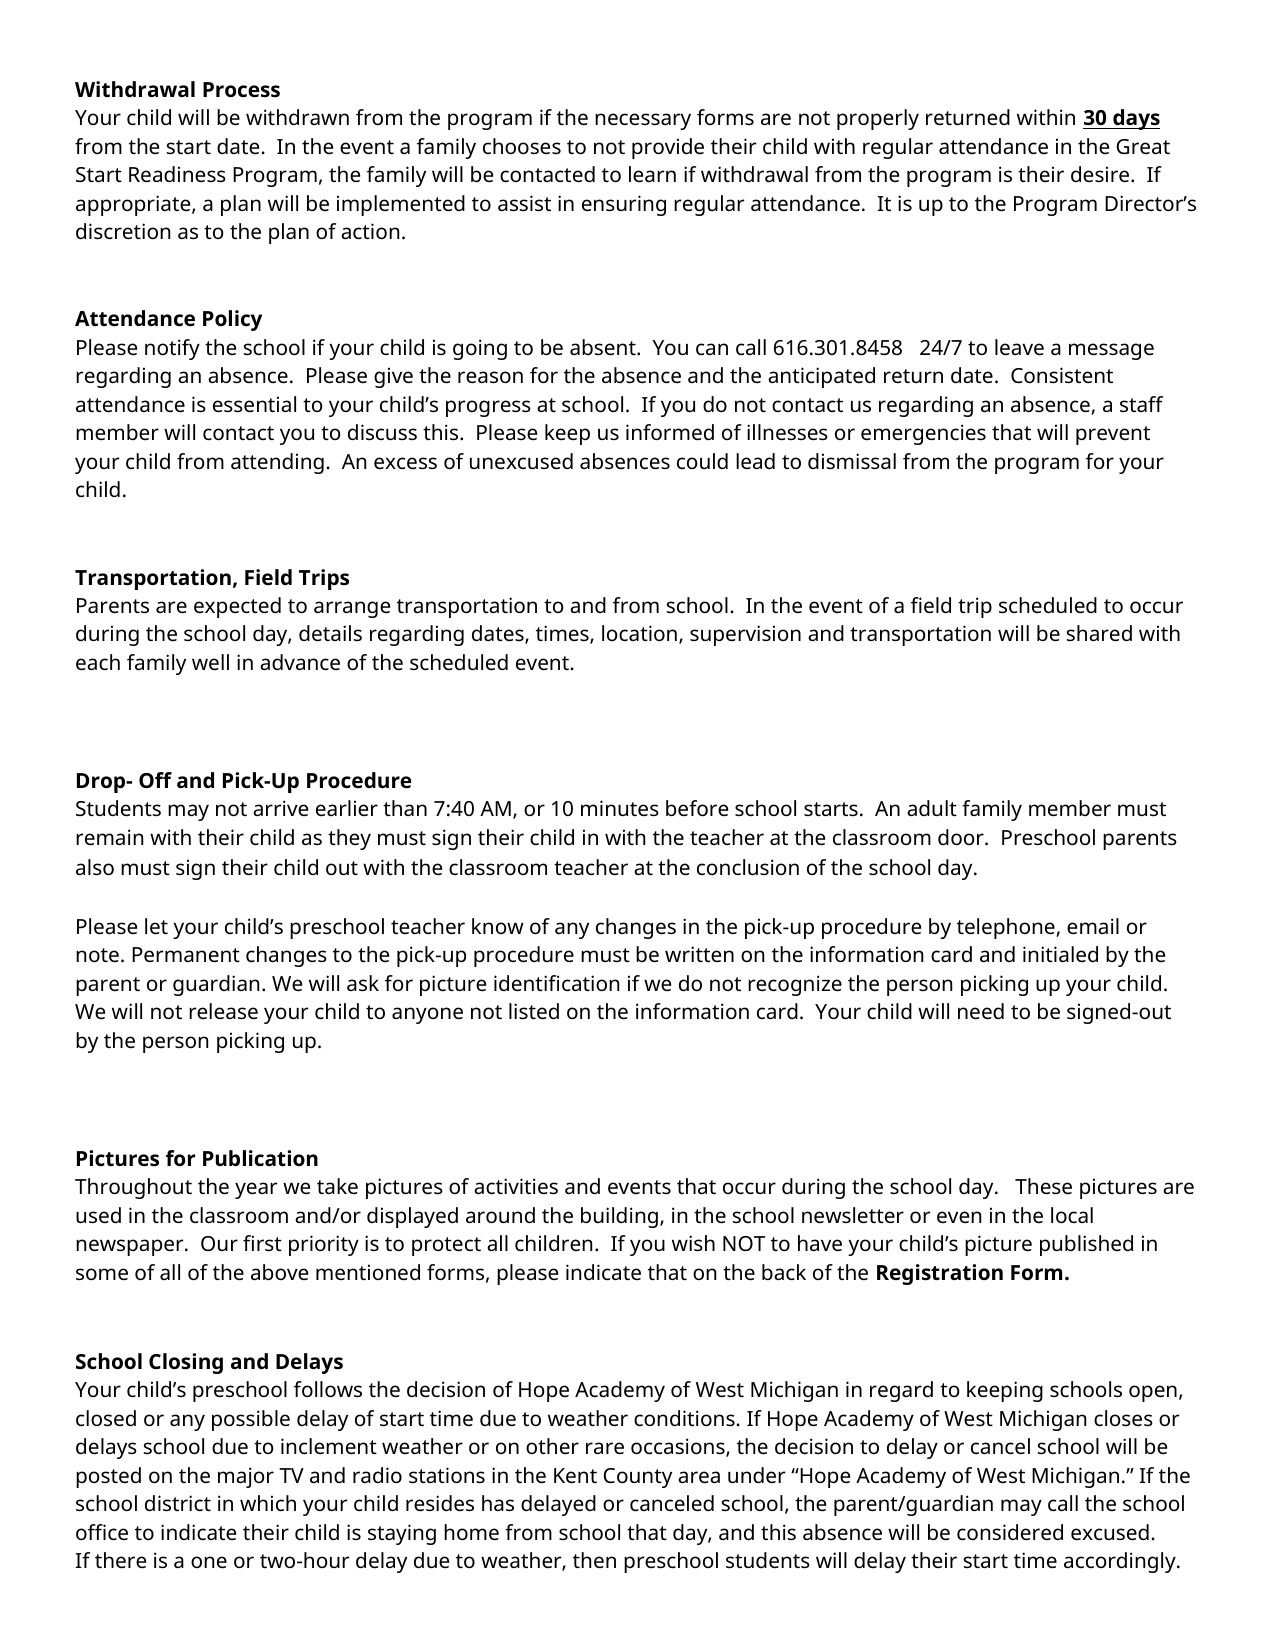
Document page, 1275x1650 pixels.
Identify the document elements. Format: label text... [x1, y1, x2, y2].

text Attendance Policy [75, 304, 1200, 333]
text Please let your child’s preschool teacher know of any changes in the pick-up procedure by telephone, email or note. Permanent changes to the pick-up procedure must be written on the information card and initialed by the parent or guardian. We will ask for picture identification if we do not recognize the person picking up your child. We will not release your child to anyone not listed on the information card. Your child will need to be signed-out by the person picking up. [75, 912, 1200, 1054]
text Your child’s preschool follows the decision of Hope Academy of West Michigan in regard to keeping schools open, closed or any possible delay of start time due to weather conditions. If Hope Academy of West Michigan closes or delays school due to inclement weather or on other rare occasions, the decision to delay or cancel school will be posted on the major TV and radio stations in the Kent County area under “Hope Academy of West Michigan.” If the school district in which your child resides has delayed or canceled school, the parent/guardian may call the school office to indicate their child is staying home from school that day, and this absence will be considered excused. [75, 1376, 1200, 1546]
text Students may not arrive earlier than 7:40 AM, or 10 minutes before school starts. An adult family member must remain with their child as they must sign their child in with the teacher at the classroom door. Preschool parents also must sign their child out with the classroom teacher at the conclusion of the school day. [75, 794, 1200, 882]
text Drop- Off and Pick-Up Procedure [75, 766, 1200, 794]
text Pictures for Publication [75, 1144, 1200, 1172]
text Transportation, Field Trips [75, 563, 1200, 591]
text Throughout the year we take pictures of activities and events that occur during the school day. These pictures are used in the classroom and/or displayed around the building, in the school newsletter or even in the local newspaper. Our first priority is to protect all children. If you wish NOT to have your child’s picture published in some of all of the above mentioned forms, please indicate that on the back of the Registration Form. [75, 1172, 1200, 1286]
text Withdrawal Process [75, 75, 1200, 103]
text If there is a one or two-hour delay due to weather, then preschool students will delay their start time accordingly. [75, 1546, 1200, 1574]
text Parents are expected to arrange transportation to and from school. In the event of a field trip scheduled to occur during the school day, details regarding dates, times, location, supervision and transportation will be shared with each family well in advance of the scheduled event. [75, 591, 1200, 676]
text Your child will be withdrawn from the program if the necessary forms are not properly returned within 30 days from the start date. In the event a family chooses to not provide their child with regular attendance in the Great Start Readiness Program, the family will be contacted to learn if withdrawal from the program is their desire. If appropriate, a plan will be implemented to assist in ensuring regular attendance. It is up to the Program Director’s discretion as to the plan of action. [75, 103, 1200, 246]
text School Closing and Delays [75, 1347, 1200, 1376]
text Please notify the school if your child is going to be absent. You can call 616.301.8458 24/7 to leave a message regarding an absence. Please give the reason for the absence and the anticipated return date. Consistent attendance is essential to your child’s progress at school. If you do not contact us regarding an absence, a staff member will contact you to discuss this. Please keep us informed of illnesses or emergencies that will prevent your child from attending. An excess of unexcused absences could lead to dismissal from the program for your child. [75, 333, 1200, 504]
